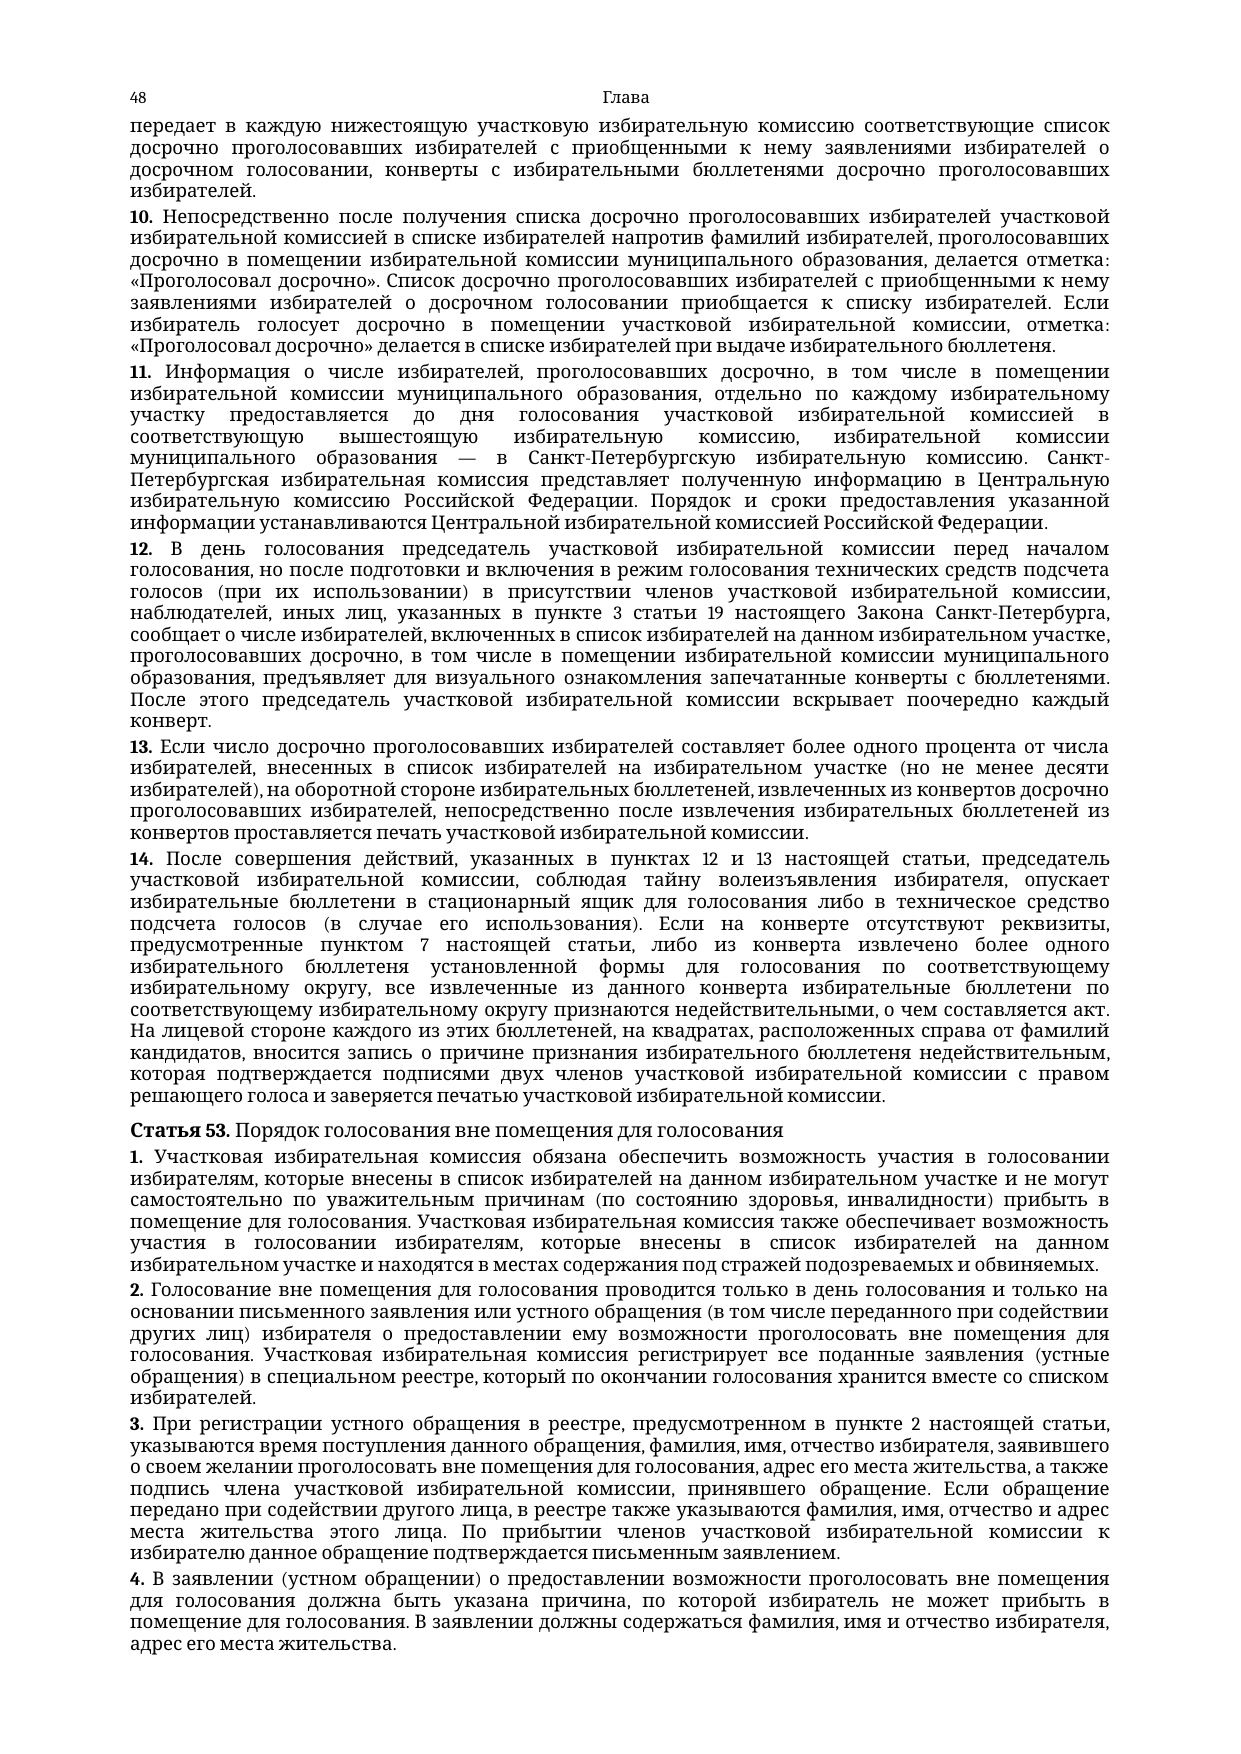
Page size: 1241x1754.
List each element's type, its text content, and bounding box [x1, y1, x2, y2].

text 14. После совершения действий, указанных в пунктах 12 и 13 настоящей статьи, председатель участковой избирательной комиссии, соблюдая тайну волеизъявления избирателя, опускает избирательные бюллетени в стационарный ящик для голосования либо в техническое средство подсчета голосов (в случае его использования). Если на конверте отсутствуют реквизиты, предусмотренные пунктом 7 настоящей статьи, либо из конверта извлечено более одного избирательного бюллетеня установленной формы для голосования по соответствующему избирательному округу, все извлеченные из данного конверта избирательные бюллетени по соответствующему избирательному округу признаются недействительными, о чем составляется акт. На лицевой стороне каждого из этих бюллетеней, на квадратах, расположенных справа от фамилий кандидатов, вносится запись о причине признания избирательного бюллетеня недействительным, которая подтверждается подписями двух членов участковой избирательной комиссии с правом решающего голоса и заверяется печатью участковой избирательной комиссии. [130, 848, 1110, 1107]
text Статья 53. Порядок голосования вне помещения для голосования [130, 1119, 1110, 1142]
text 11. Информация о числе избирателей, проголосовавших досрочно, в том числе в помещении избирательной комиссии муниципального образования, отдельно по каждому избирательному участку предоставляется до дня голосования участковой избирательной комиссией в соответствующую вышестоящую избирательную комиссию, избирательной комиссии муниципального образования — в Санкт-Петербургскую избирательную комиссию. Санкт-Петербургская избирательная комиссия представляет полученную информацию в Центральную избирательную комиссию Российской Федерации. Порядок и сроки предоставления указанной информации устанавливаются Центральной избирательной комиссией Российской Федерации. [130, 361, 1110, 534]
text 3. При регистрации устного обращения в реестре, предусмотренном в пункте 2 настоящей статьи, указываются время поступления данного обращения, фамилия, имя, отчество избирателя, заявившего о своем желании проголосовать вне помещения для голосования, адрес его места жительства, а также подпись члена участковой избирательной комиссии, принявшего обращение. Если обращение передано при содействии другого лица, в реестре также указываются фамилия, имя, отчество и адрес места жительства этого лица. По прибытии членов участковой избирательной комиссии к избирателю данное обращение подтверждается письменным заявлением. [130, 1413, 1110, 1564]
text 4. В заявлении (устном обращении) о предоставлении возможности проголосовать вне помещения для голосования должна быть указана причина, по которой избиратель не может прибыть в помещение для голосования. В заявлении должны содержаться фамилия, имя и отчество избирателя, адрес его места жительства. [130, 1569, 1110, 1655]
text 13. Если число досрочно проголосовавших избирателей составляет более одного процента от числа избирателей, внесенных в список избирателей на избирательном участке (но не менее десяти избирателей), на оборотной стороне избирательных бюллетеней, извлеченных из конвертов досрочно проголосовавших избирателей, непосредственно после извлечения избирательных бюллетеней из конвертов проставляется печать участковой избирательной комиссии. [130, 736, 1110, 844]
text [130, 116, 1110, 202]
text 2. Голосование вне помещения для голосования проводится только в день голосования и только на основании письменного заявления или устного обращения (в том числе переданного при содействии других лиц) избирателя о предоставлении ему возможности проголосовать вне помещения для голосования. Участковая избирательная комиссия регистрирует все поданные заявления (устные обращения) в специальном реестре, который по окончании голосования хранится вместе со списком избирателей. [130, 1280, 1110, 1409]
text 1. Участковая избирательная комиссия обязана обеспечить возможность участия в голосовании избирателям, которые внесены в список избирателей на данном избирательном участке и не могут самостоятельно по уважительным причинам (по состоянию здоровья, инвалидности) прибыть в помещение для голосования. Участковая избирательная комиссия также обеспечивает возможность участия в голосовании избирателям, которые внесены в список избирателей на данном избирательном участке и находятся в местах содержания под стражей подозреваемых и обвиняемых. [130, 1146, 1110, 1276]
text 10. Непосредственно после получения списка досрочно проголосовавших избирателей участковой избирательной комиссией в списке избирателей напротив фамилий избирателей, проголосовавших досрочно в помещении избирательной комиссии муниципального образования, делается отметка: «Проголосовал досрочно». Список досрочно проголосовавших избирателей с приобщенными к нему заявлениями избирателей о досрочном голосовании приобщается к списку избирателей. Если избиратель голосует досрочно в помещении участковой избирательной комиссии, отметка: «Проголосовал досрочно» делается в списке избирателей при выдаче избирательного бюллетеня. [130, 206, 1110, 357]
text 12. В день голосования председатель участковой избирательной комиссии перед началом голосования, но после подготовки и включения в режим голосования технических средств подсчета голосов (при их использовании) в присутствии членов участковой избирательной комиссии, наблюдателей, иных лиц, указанных в пункте 3 статьи 19 настоящего Закона Санкт-Петербурга, сообщает о числе избирателей, включенных в список избирателей на данном избирательном участке, проголосовавших досрочно, в том числе в помещении избирательной комиссии муниципального образования, предъявляет для визуального ознакомления запечатанные конверты с бюллетенями. После этого председатель участковой избирательной комиссии вскрывает поочередно каждый конверт. [130, 538, 1110, 732]
